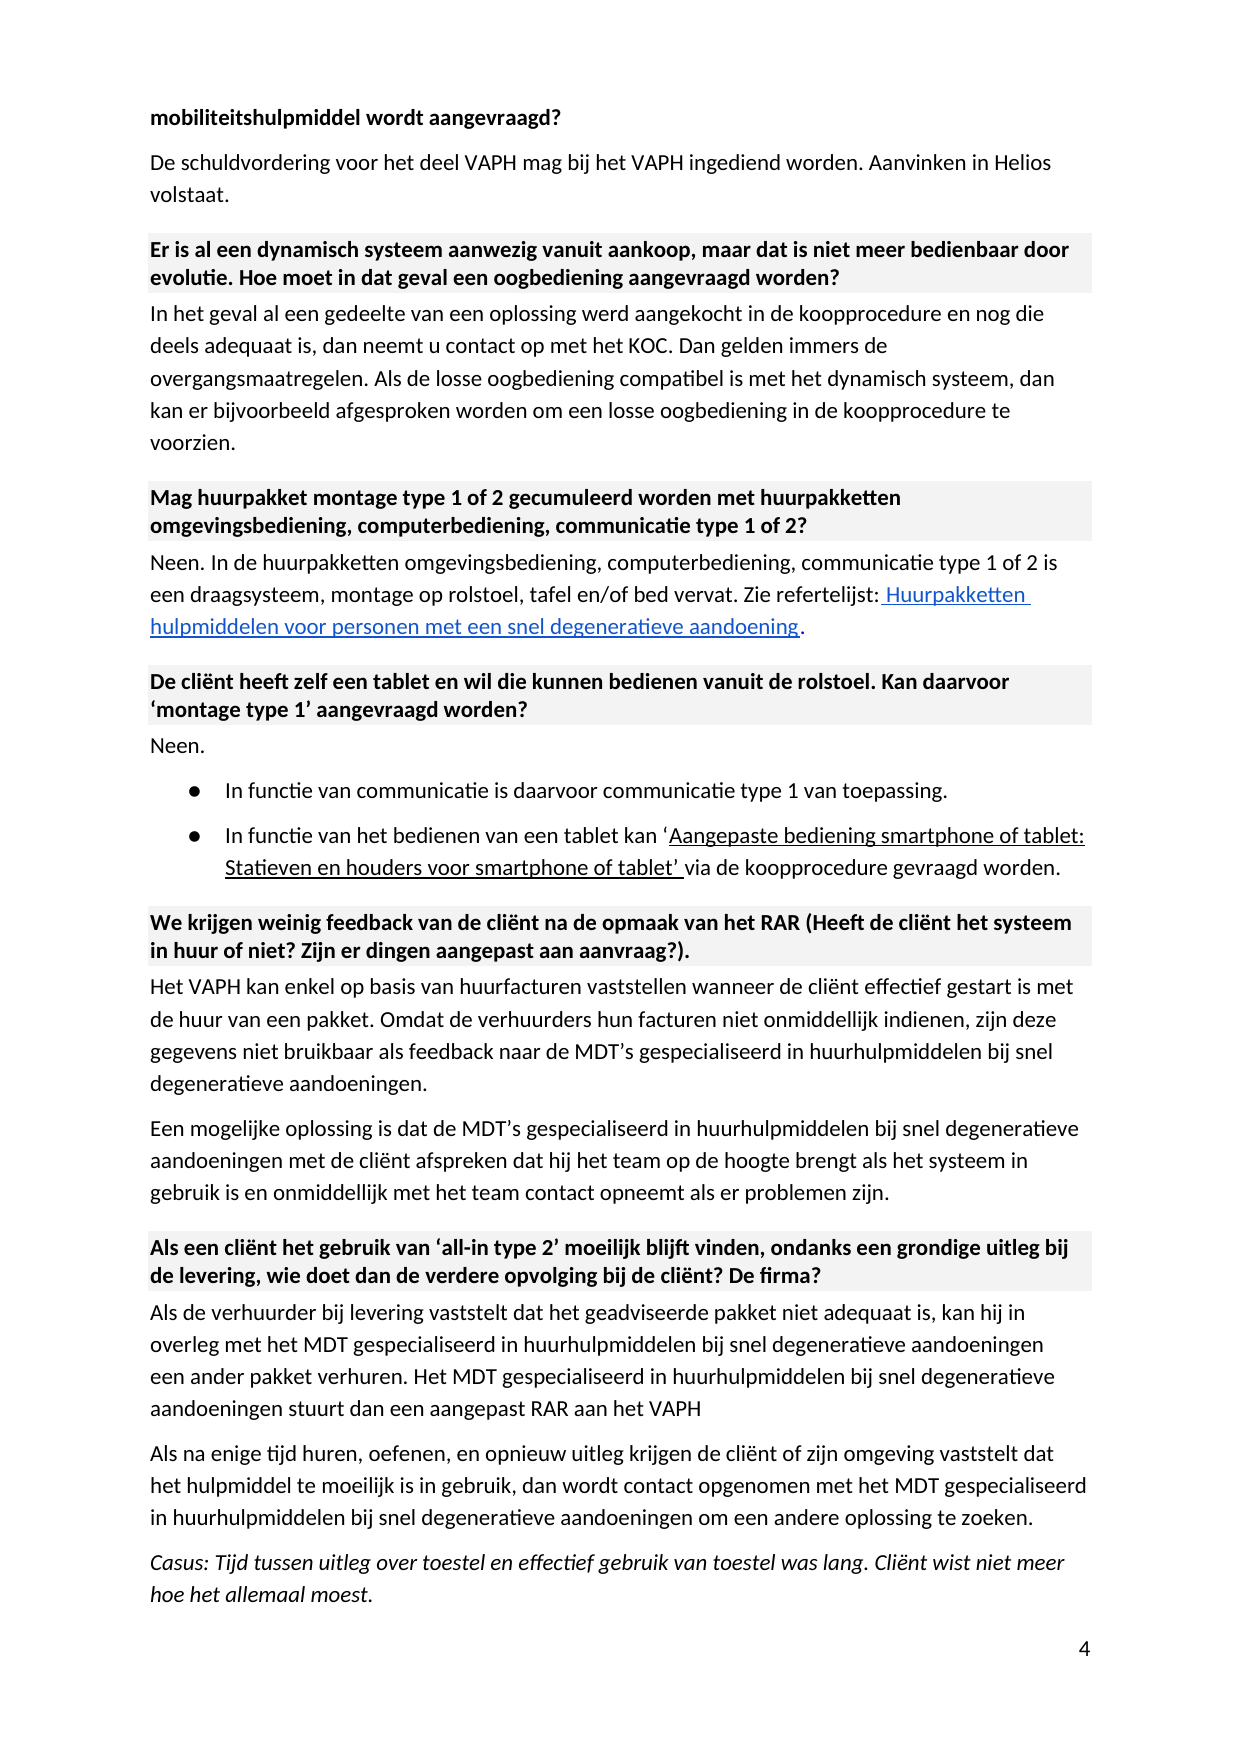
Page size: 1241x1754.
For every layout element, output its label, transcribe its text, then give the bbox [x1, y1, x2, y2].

text Neen. [150, 731, 1090, 759]
list In functie van communicatie is daarvoor communicatie type 1 van toepassing. [187, 776, 1090, 804]
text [150, 103, 1090, 131]
text Casus: Tijd tussen uitleg over toestel en effectief gebruik van toestel was lang. Cliënt wist niet meer hoe het allemaal moest. [150, 1548, 1090, 1608]
subtitle We krijgen weinig feedback van de cliënt na de opmaak van het RAR (Heeft de cliënt het systeem in huur of niet? Zijn er dingen aangepast aan aanvraag?). [148, 906, 1092, 966]
text Neen. In de huurpakketten omgevingsbediening, computerbediening, communicatie type 1 of 2 is een draagsysteem, montage op rolstoel, tafel en/of bed vervat. Zie refertelijst: Huurpakketten hulpmiddelen voor personen met een snel degeneratieve aandoening. [150, 548, 1090, 640]
subtitle Mag huurpakket montage type 1 of 2 gecumuleerd worden met huurpakketten omgevingsbediening, computerbediening, communicatie type 1 of 2? [148, 481, 1092, 541]
subtitle Er is al een dynamisch systeem aanwezig vanuit aankoop, maar dat is niet meer bedienbaar door evolutie. Hoe moet in dat geval een oogbediening aangevraagd worden? [148, 233, 1092, 293]
text Een mogelijke oplossing is dat de MDT’s gespecialiseerd in huurhulpmiddelen bij snel degeneratieve aandoeningen met de cliënt afspreken dat hij het team op de hoogte brengt als het systeem in gebruik is en onmiddellijk met het team contact opneemt als er problemen zijn. [150, 1114, 1090, 1206]
text Als na enige tijd huren, oefenen, en opnieuw uitleg krijgen de cliënt of zijn omgeving vaststelt dat het hulpmiddel te moeilijk is in gebruik, dan wordt contact opgenomen met het MDT gespecialiseerd in huurhulpmiddelen bij snel degeneratieve aandoeningen om een andere oplossing te zoeken. [150, 1439, 1090, 1531]
text Als de verhuurder bij levering vaststelt dat het geadviseerde pakket niet adequaat is, kan hij in overleg met het MDT gespecialiseerd in huurhulpmiddelen bij snel degeneratieve aandoeningen een ander pakket verhuren. Het MDT gespecialiseerd in huurhulpmiddelen bij snel degeneratieve aandoeningen stuurt dan een aangepast RAR aan het VAPH [150, 1298, 1090, 1422]
text In het geval al een gedeelte van een oplossing werd aangekocht in de koopprocedure en nog die deels adequaat is, dan neemt u contact op met het KOC. Dan gelden immers de overgangsmaatregelen. Als de losse oogbediening compatibel is met het dynamisch systeem, dan kan er bijvoorbeeld afgesproken worden om een losse oogbediening in de koopprocedure te voorzien. [150, 299, 1090, 456]
text Het VAPH kan enkel op basis van huurfacturen vaststellen wanneer de cliënt effectief gestart is met de huur van een pakket. Omdat de verhuurders hun facturen niet onmiddellijk indienen, zijn deze gegevens niet bruikbaar als feedback naar de MDT’s gespecialiseerd in huurhulpmiddelen bij snel degeneratieve aandoeningen. [150, 972, 1090, 1097]
subtitle De cliënt heeft zelf een tablet en wil die kunnen bedienen vanuit de rolstoel. Kan daarvoor ‘montage type 1’ aangevraagd worden? [148, 665, 1092, 725]
text De schuldvordering voor het deel VAPH mag bij het VAPH ingediend worden. Aanvinken in Helios volstaat. [150, 148, 1090, 208]
list In functie van het bedienen van een tablet kan ‘Aangepaste bediening smartphone of tablet: Statieven en houders voor smartphone of tablet’ via de koopprocedure gevraagd worden. [187, 821, 1090, 881]
subtitle Als een cliënt het gebruik van ‘all-in type 2’ moeilijk blijft vinden, ondanks een grondige uitleg bij de levering, wie doet dan de verdere opvolging bij de cliënt? De firma? [148, 1231, 1092, 1291]
